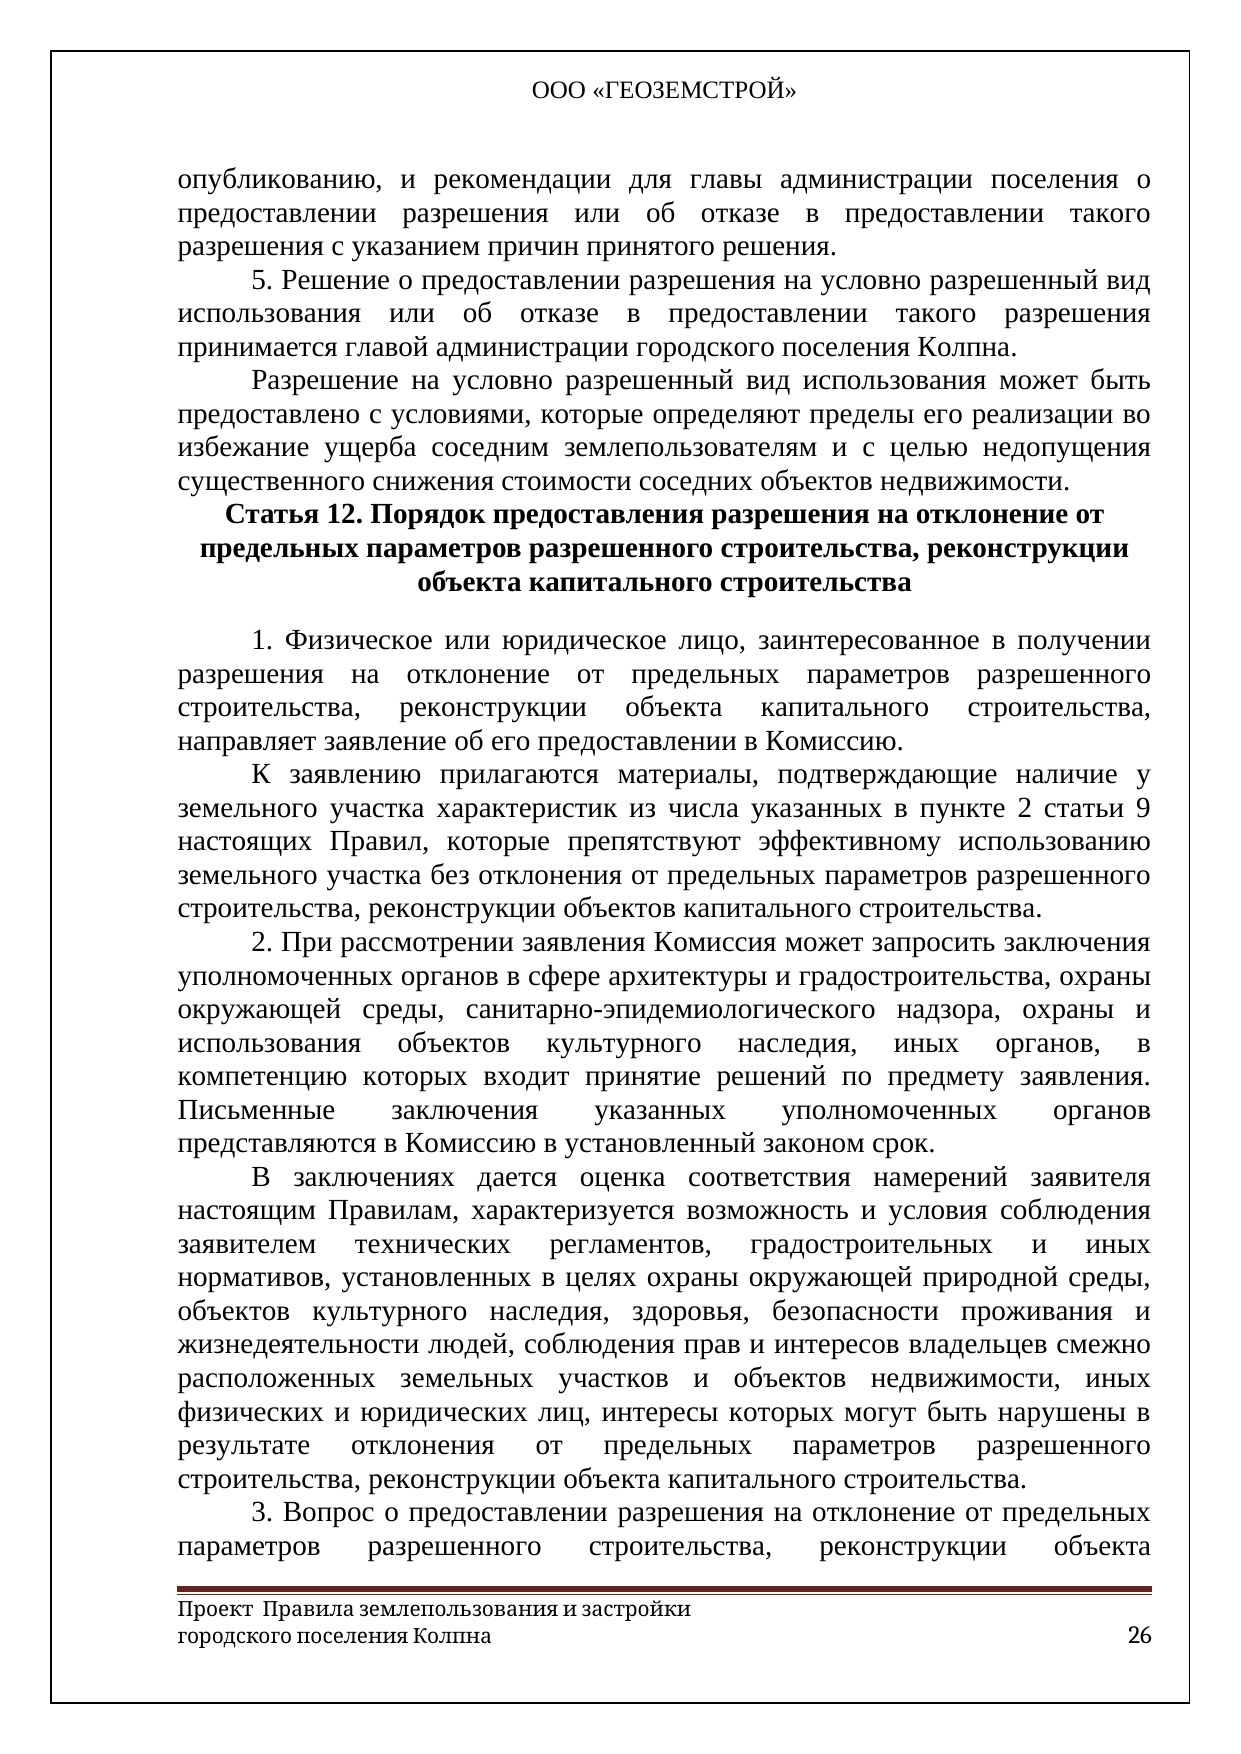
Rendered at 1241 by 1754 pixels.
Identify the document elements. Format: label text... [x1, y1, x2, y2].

text В заключениях дается оценка соответствия намерений заявителя настоящим Правилам, характеризуется возможность и условия соблюдения заявителем технических регламентов, градостроительных и иных нормативов, установленных в целях охраны окружающей природной среды, объектов культурного наследия, здоровья, безопасности проживания и жизнедеятельности людей, соблюдения прав и интересов владельцев смежно расположенных земельных участков и объектов недвижимости, иных физических и юридических лиц, интересы которых могут быть нарушены в результате отклонения от предельных параметров разрешенного строительства, реконструкции объекта капитального строительства. [177, 1159, 1152, 1494]
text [177, 1494, 1152, 1561]
text 5. Решение о предоставлении разрешения на условно разрешенный вид использования или об отказе в предоставлении такого разрешения принимается главой администрации городского поселения Колпна. [177, 262, 1152, 362]
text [177, 161, 1152, 262]
text 2. При рассмотрении заявления Комиссия может запросить заключения уполномоченных органов в сфере архитектуры и градостроительства, охраны окружающей среды, санитарно-эпидемиологического надзора, охраны и использования объектов культурного наследия, иных органов, в компетенцию которых входит принятие решений по предмету заявления. Письменные заключения указанных уполномоченных органов представляются в Комиссию в установленный законом срок. [177, 924, 1152, 1159]
text Разрешение на условно разрешенный вид использования может быть предоставлено с условиями, которые определяют пределы его реализации во избежание ущерба соседним землепользователям и с целью недопущения существенного снижения стоимости соседних объектов недвижимости. [177, 362, 1152, 497]
text К заявлению прилагаются материалы, подтверждающие наличие у земельного участка характеристик из числа указанных в пункте 2 статьи 9 настоящих Правил, которые препятствуют эффективному использованию земельного участка без отклонения от предельных параметров разрешенного строительства, реконструкции объектов капитального строительства. [177, 756, 1152, 924]
subtitle Статья 12. Порядок предоставления разрешения на отклонение от предельных параметров разрешенного строительства, реконструкции объекта капитального строительства [177, 497, 1152, 597]
text 1. Физическое или юридическое лицо, заинтересованное в получении разрешения на отклонение от предельных параметров разрешенного строительства, реконструкции объекта капитального строительства, направляет заявление об его предоставлении в Комиссию. [177, 622, 1152, 756]
